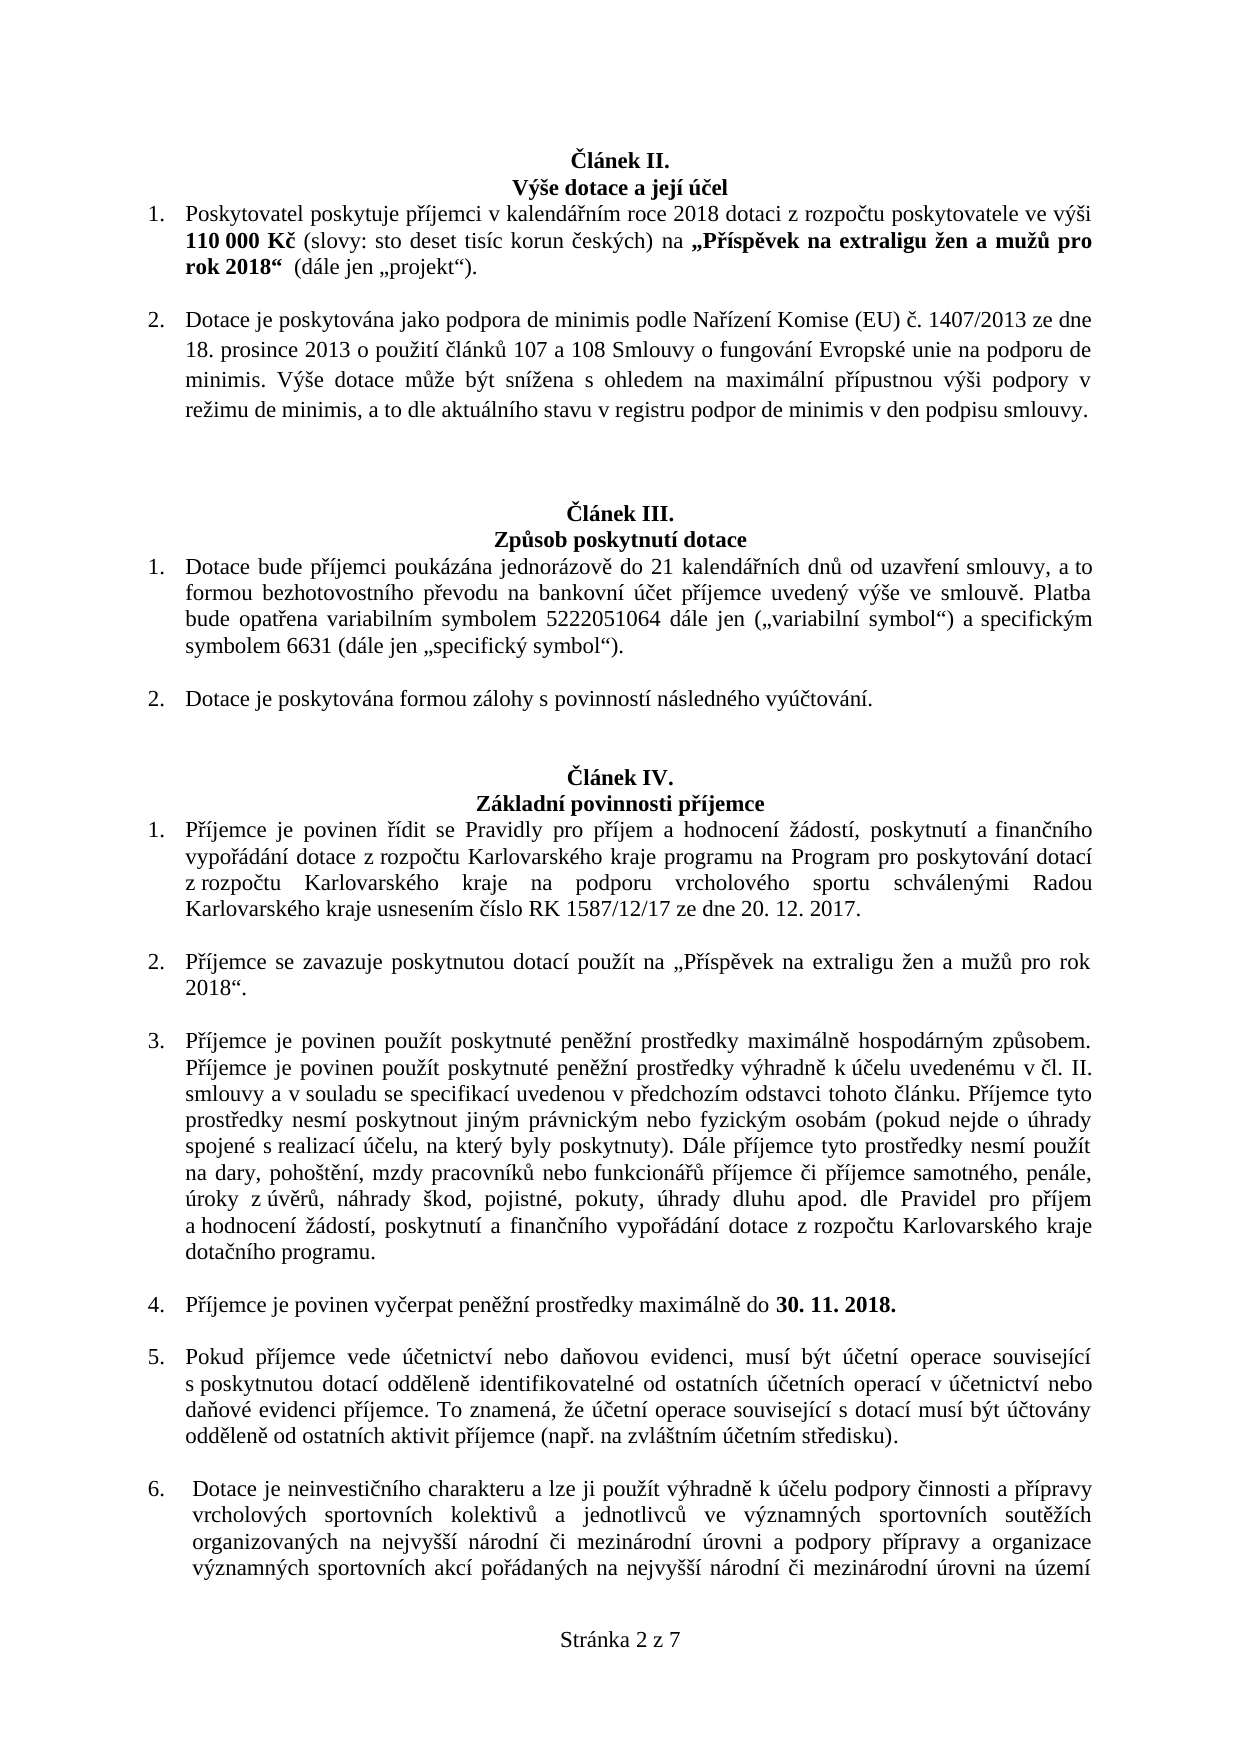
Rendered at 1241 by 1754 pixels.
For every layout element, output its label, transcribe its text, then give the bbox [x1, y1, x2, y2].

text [148, 1475, 1093, 1581]
list Příjemce se zavazuje poskytnutou dotací použít na „Příspěvek na extraligu žen a mužů pro rok 2018“. [148, 948, 1093, 1001]
text Výše dotace a její účel [148, 174, 1093, 200]
list Dotace je poskytována formou zálohy s povinností následného vyúčtování. [148, 684, 1093, 711]
list Dotace bude příjemci poukázána jednorázově do 21 kalendářních dnů od uzavření smlouvy, a to formou bezhotovostního převodu na bankovní účet příjemce uvedený výše ve smlouvě. Platba bude opatřena variabilním symbolem 5222051064 dále jen („variabilní symbol“) a specifickým symbolem 6631 (dále jen „specifický symbol“). [148, 553, 1093, 658]
text Způsob poskytnutí dotace [148, 526, 1093, 553]
list Příjemce je povinen použít poskytnuté peněžní prostředky maximálně hospodárným způsobem. Příjemce je povinen použít poskytnuté peněžní prostředky výhradně k účelu uvedenému v čl. II. smlouvy a v souladu se specifikací uvedenou v předchozím odstavci tohoto článku. Příjemce tyto prostředky nesmí poskytnout jiným právnickým nebo fyzickým osobám (pokud nejde o úhrady spojené s realizací účelu, na který byly poskytnuty). Dále příjemce tyto prostředky nesmí použít na dary, pohoštění, mzdy pracovníků nebo funkcionářů příjemce či příjemce samotného, penále, úroky z úvěrů, náhrady škod, pojistné, pokuty, úhrady dluhu apod. dle Pravidel pro příjem a hodnocení žádostí, poskytnutí a finančního vypořádání dotace z rozpočtu Karlovarského kraje dotačního programu. [148, 1027, 1093, 1264]
text Článek III. [148, 500, 1093, 526]
text Článek IV. [148, 764, 1093, 790]
text Základní povinnosti příjemce [148, 790, 1093, 816]
list Poskytovatel poskytuje příjemci v kalendářním roce 2018 dotaci z rozpočtu poskytovatele ve výši 110 000 Kč (slovy: sto deset tisíc korun českých) na „Příspěvek na extraligu žen a mužů pro rok 2018“ (dále jen „projekt“). [148, 200, 1093, 279]
list Příjemce je povinen řídit se Pravidly pro příjem a hodnocení žádostí, poskytnutí a finančního vypořádání dotace z rozpočtu Karlovarského kraje programu na Program pro poskytování dotací z rozpočtu Karlovarského kraje na podporu vrcholového sportu schválenými Radou Karlovarského kraje usnesením číslo RK 1587/12/17 ze dne 20. 12. 2017. [148, 816, 1093, 922]
list Příjemce je povinen vyčerpat peněžní prostředky maximálně do 30. 11. 2018. [148, 1291, 1093, 1317]
list Dotace je poskytována jako podpora de minimis podle Nařízení Komise (EU) č. 1407/2013 ze dne 18. prosince 2013 o použití článků 107 a 108 Smlouvy o fungování Evropské unie na podporu de minimis. Výše dotace může být snížena s ohledem na maximální přípustnou výši podpory v režimu de minimis, a to dle aktuálního stavu v registru podpor de minimis v den podpisu smlouvy. [148, 306, 1093, 423]
text Článek II. [148, 148, 1093, 174]
list Pokud příjemce vede účetnictví nebo daňovou evidenci, musí být účetní operace související s poskytnutou dotací odděleně identifikovatelné od ostatních účetních operací v účetnictví nebo daňové evidenci příjemce. To znamená, že účetní operace související s dotací musí být účtovány odděleně od ostatních aktivit příjemce (např. na zvláštním účetním středisku). [148, 1343, 1093, 1449]
